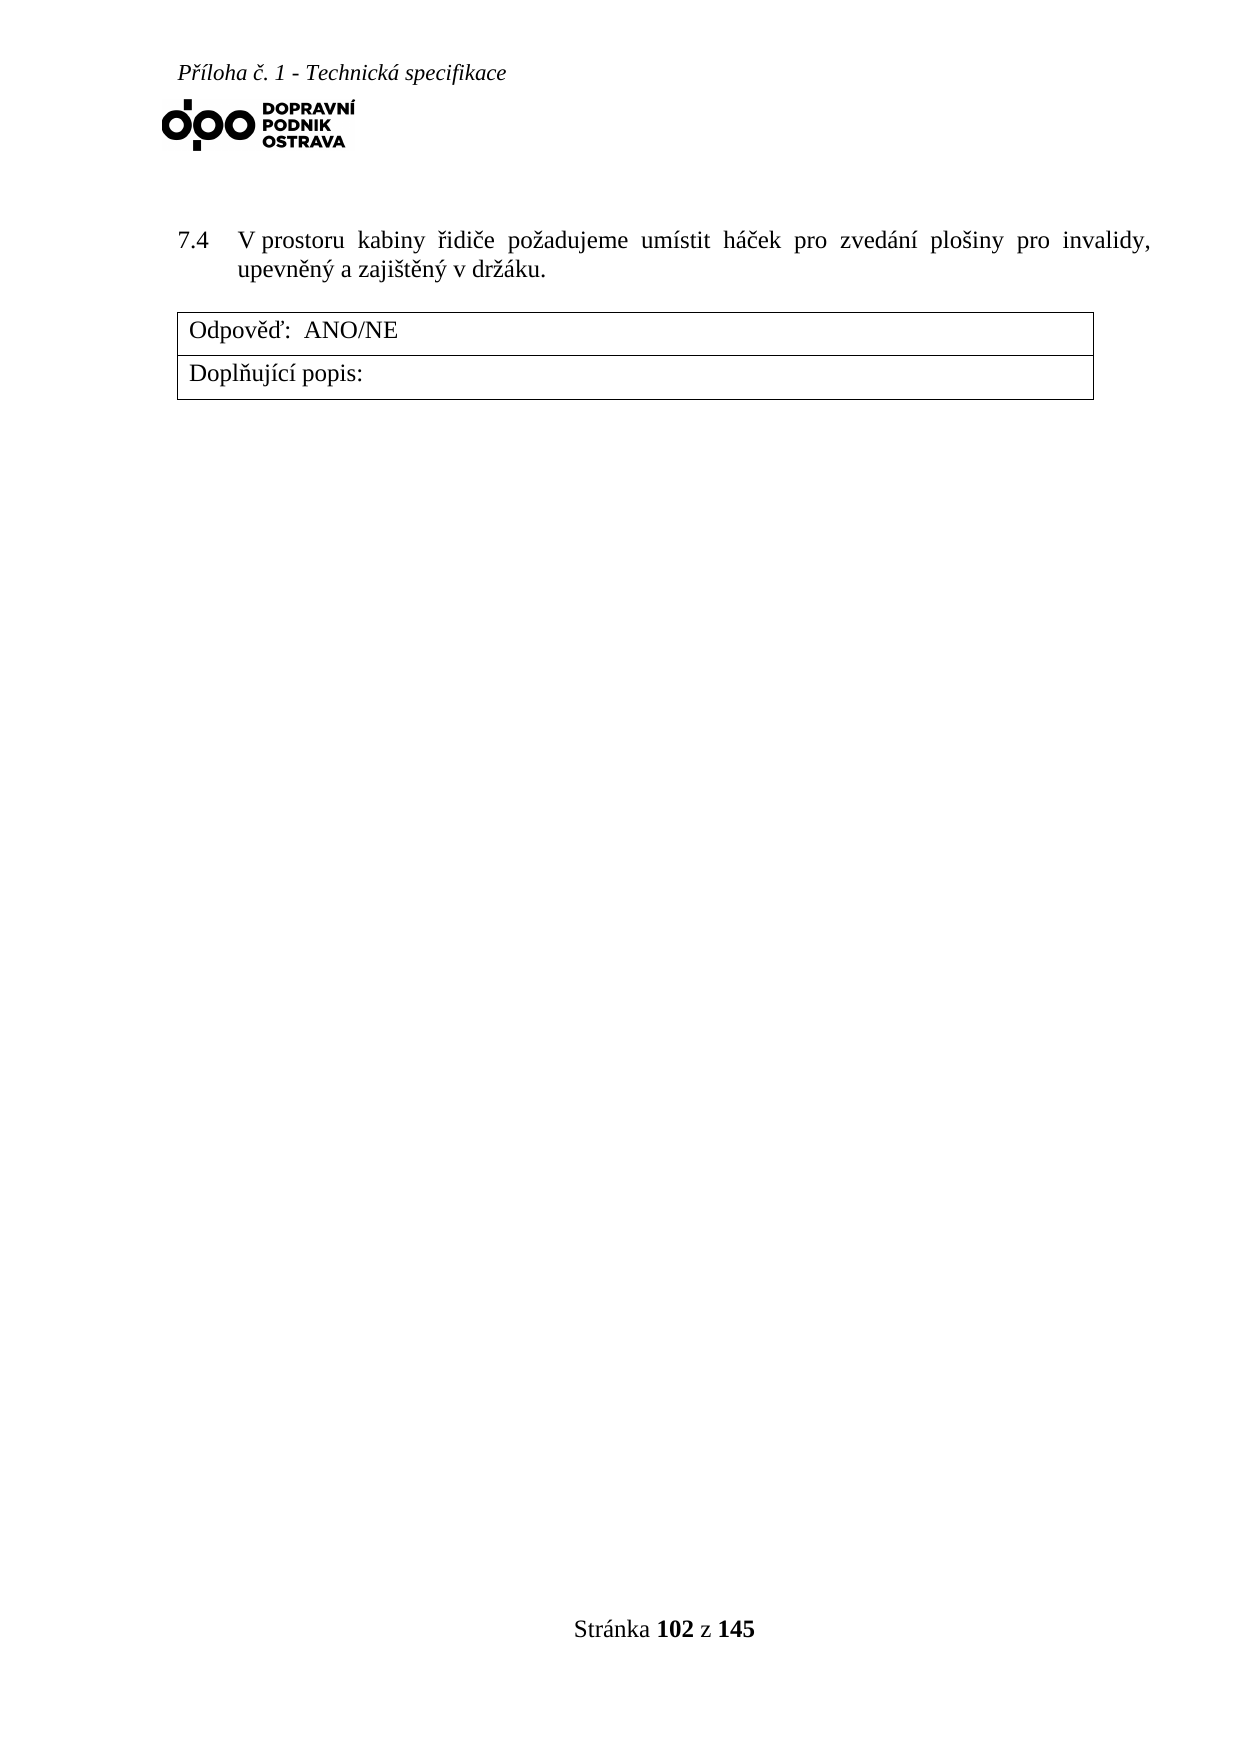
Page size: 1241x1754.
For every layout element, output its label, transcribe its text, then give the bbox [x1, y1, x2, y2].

table_cell Doplňující popis: [178, 356, 1093, 399]
list V prostoru kabiny řidiče požadujeme umístit háček pro zvedání plošiny pro invalidy, upevněný a zajištěný v držáku. [177, 226, 1152, 283]
picture [162, 99, 356, 151]
table_header Odpověď: ANO/NE [178, 313, 1093, 355]
